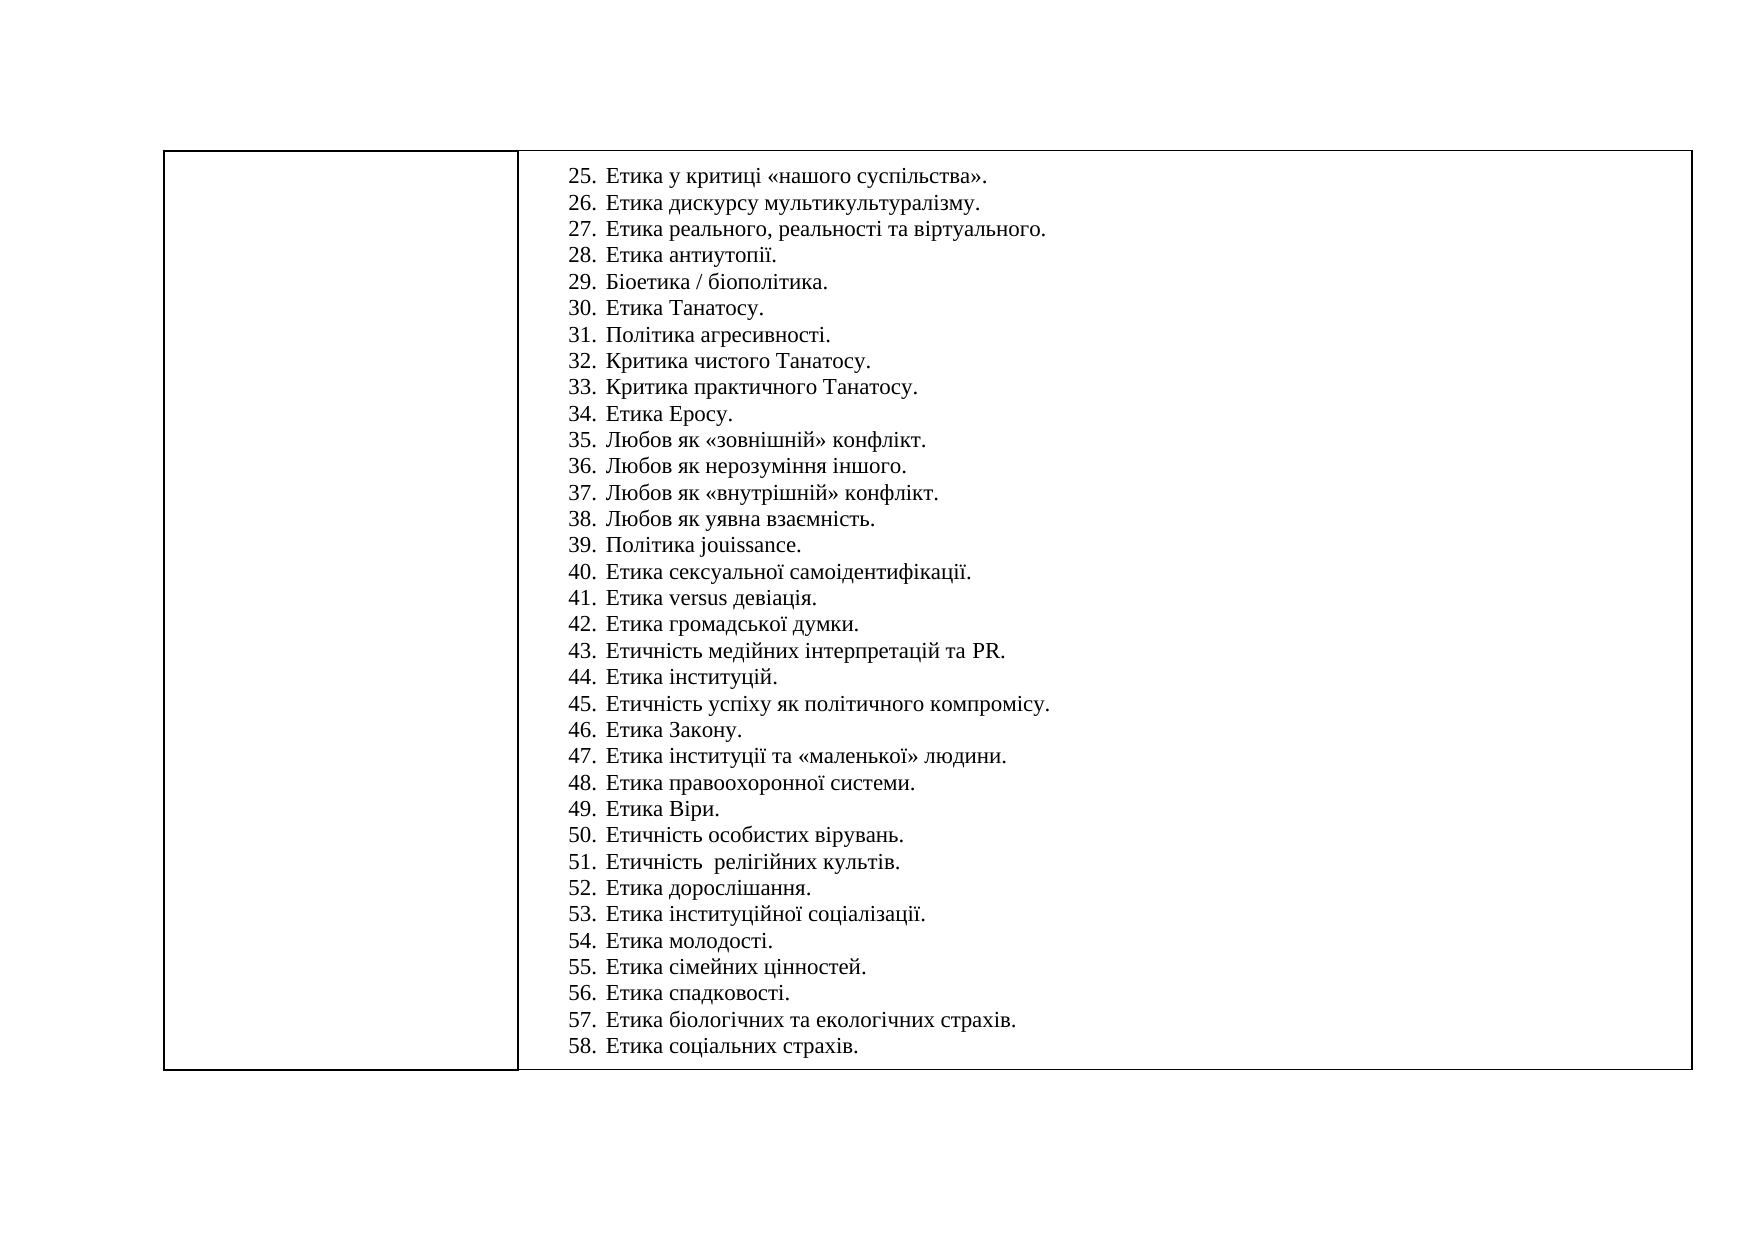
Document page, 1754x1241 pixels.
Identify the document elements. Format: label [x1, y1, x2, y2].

table_cell [165, 152, 517, 1069]
table_cell [519, 151, 1691, 1069]
